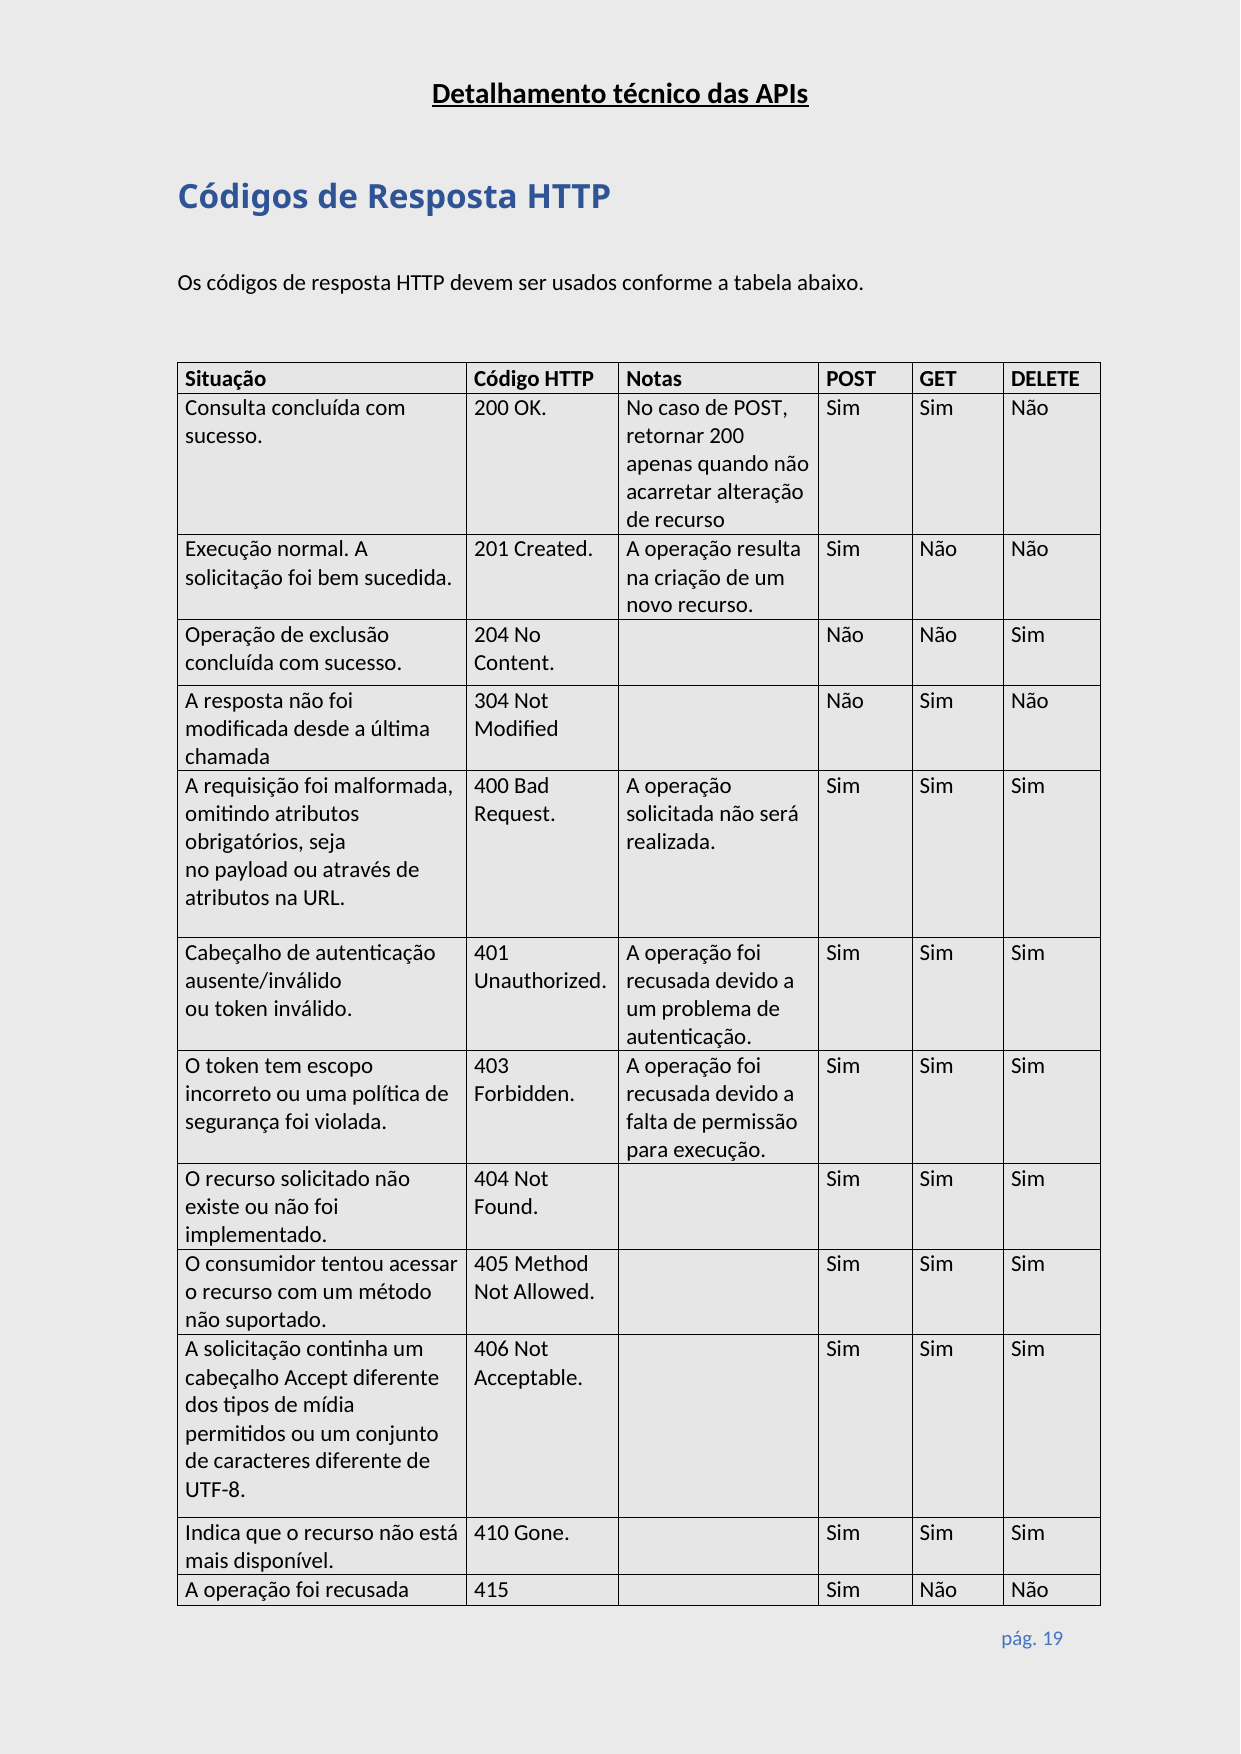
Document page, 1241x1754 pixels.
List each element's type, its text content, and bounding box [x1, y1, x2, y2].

table_cell Sim [819, 1575, 912, 1605]
table_cell Não [1004, 686, 1100, 770]
table_cell 401 Unauthorized. [467, 938, 618, 1050]
table_cell O recurso solicitado não existe ou não foi implementado. [178, 1164, 466, 1248]
table_cell Não [819, 620, 912, 685]
table_cell [619, 620, 818, 685]
table_cell Operação de exclusão concluída com sucesso. [178, 620, 466, 685]
table_cell Sim [913, 938, 1003, 1050]
table_cell Sim [1004, 1051, 1100, 1163]
table_cell 403 Forbidden. [467, 1051, 618, 1163]
table_cell O token tem escopo incorreto ou uma política de segurança foi violada. [178, 1051, 466, 1163]
table_cell A operação foi recusada devido a um problema de autenticação. [619, 938, 818, 1050]
table_cell A operação solicitada não será realizada. [619, 771, 818, 937]
table_cell Sim [819, 535, 912, 619]
table_cell Não [1004, 394, 1100, 533]
table_cell Não [913, 1575, 1003, 1605]
table_cell [619, 1575, 818, 1605]
table_cell Cabeçalho de autenticação ausente/inválido ou token inválido. [178, 938, 466, 1050]
table_cell Não [1004, 535, 1100, 619]
table_cell No caso de POST, retornar 200 apenas quando não acarretar alteração de recurso [619, 394, 818, 533]
table_cell 200 OK. [467, 394, 618, 533]
table_cell 400 Bad Request. [467, 771, 618, 937]
table_cell A resposta não foi modificada desde a última chamada [178, 686, 466, 770]
table_header POST [819, 363, 912, 392]
table_cell 304 Not Modified [467, 686, 618, 770]
text Os códigos de resposta HTTP devem ser usados conforme a tabela abaixo. [177, 268, 1063, 296]
table_cell Indica que o recurso não está mais disponível. [178, 1518, 466, 1574]
table_header DELETE [1004, 363, 1100, 392]
table_cell Sim [819, 1335, 912, 1517]
table_cell A requisição foi malformada, omitindo atributos obrigatórios, seja no payload ou através de atributos na URL. [178, 771, 466, 937]
table_cell Sim [913, 1518, 1003, 1574]
table_cell 410 Gone. [467, 1518, 618, 1574]
table_cell Execução normal. A solicitação foi bem sucedida. [178, 535, 466, 619]
table_cell Sim [913, 394, 1003, 533]
table_cell 201 Created. [467, 535, 618, 619]
table_cell Não [913, 535, 1003, 619]
table_cell Sim [1004, 1250, 1100, 1333]
table_cell Não [913, 620, 1003, 685]
table_header GET [913, 363, 1003, 392]
table_header Notas [619, 363, 818, 392]
table_cell Sim [913, 1250, 1003, 1333]
subtitle Códigos de Resposta HTTP [177, 173, 1063, 218]
table_cell [619, 1250, 818, 1333]
table_cell 406 Not Acceptable. [467, 1335, 618, 1517]
table_cell Consulta concluída com sucesso. [178, 394, 466, 533]
table_cell [619, 686, 818, 770]
table_cell Sim [913, 1164, 1003, 1248]
table_cell A operação foi recusada devido a falta de permissão para execução. [619, 1051, 818, 1163]
table_cell Sim [1004, 1335, 1100, 1517]
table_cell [467, 1575, 618, 1605]
table_cell Sim [913, 686, 1003, 770]
table_cell Sim [913, 1335, 1003, 1517]
table_cell Sim [1004, 938, 1100, 1050]
table_header Situação [178, 363, 466, 392]
table_cell [619, 1335, 818, 1517]
table_cell Sim [819, 1164, 912, 1248]
table_cell Não [1004, 1575, 1100, 1605]
table_cell Sim [819, 1250, 912, 1333]
table_cell Sim [913, 1051, 1003, 1163]
table_cell Sim [1004, 1518, 1100, 1574]
table_cell [619, 1164, 818, 1248]
table_cell 204 No Content. [467, 620, 618, 685]
table_cell Sim [819, 394, 912, 533]
table_cell Sim [1004, 620, 1100, 685]
table_cell Sim [819, 1518, 912, 1574]
table_cell Sim [1004, 1164, 1100, 1248]
table_cell Sim [819, 1051, 912, 1163]
table_cell Sim [1004, 771, 1100, 937]
table_cell Não [819, 686, 912, 770]
table_cell A operação resulta na criação de um novo recurso. [619, 535, 818, 619]
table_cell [178, 1575, 466, 1605]
table_cell A solicitação continha um cabeçalho Accept diferente dos tipos de mídia permitidos ou um conjunto de caracteres diferente de UTF-8. [178, 1335, 466, 1517]
table_cell 405 Method Not Allowed. [467, 1250, 618, 1333]
table_cell Sim [819, 938, 912, 1050]
table_cell [619, 1518, 818, 1574]
table_header Código HTTP [467, 363, 618, 392]
table_cell Sim [819, 771, 912, 937]
table_cell Sim [913, 771, 1003, 937]
table_cell O consumidor tentou acessar o recurso com um método não suportado. [178, 1250, 466, 1333]
table_cell 404 Not Found. [467, 1164, 618, 1248]
